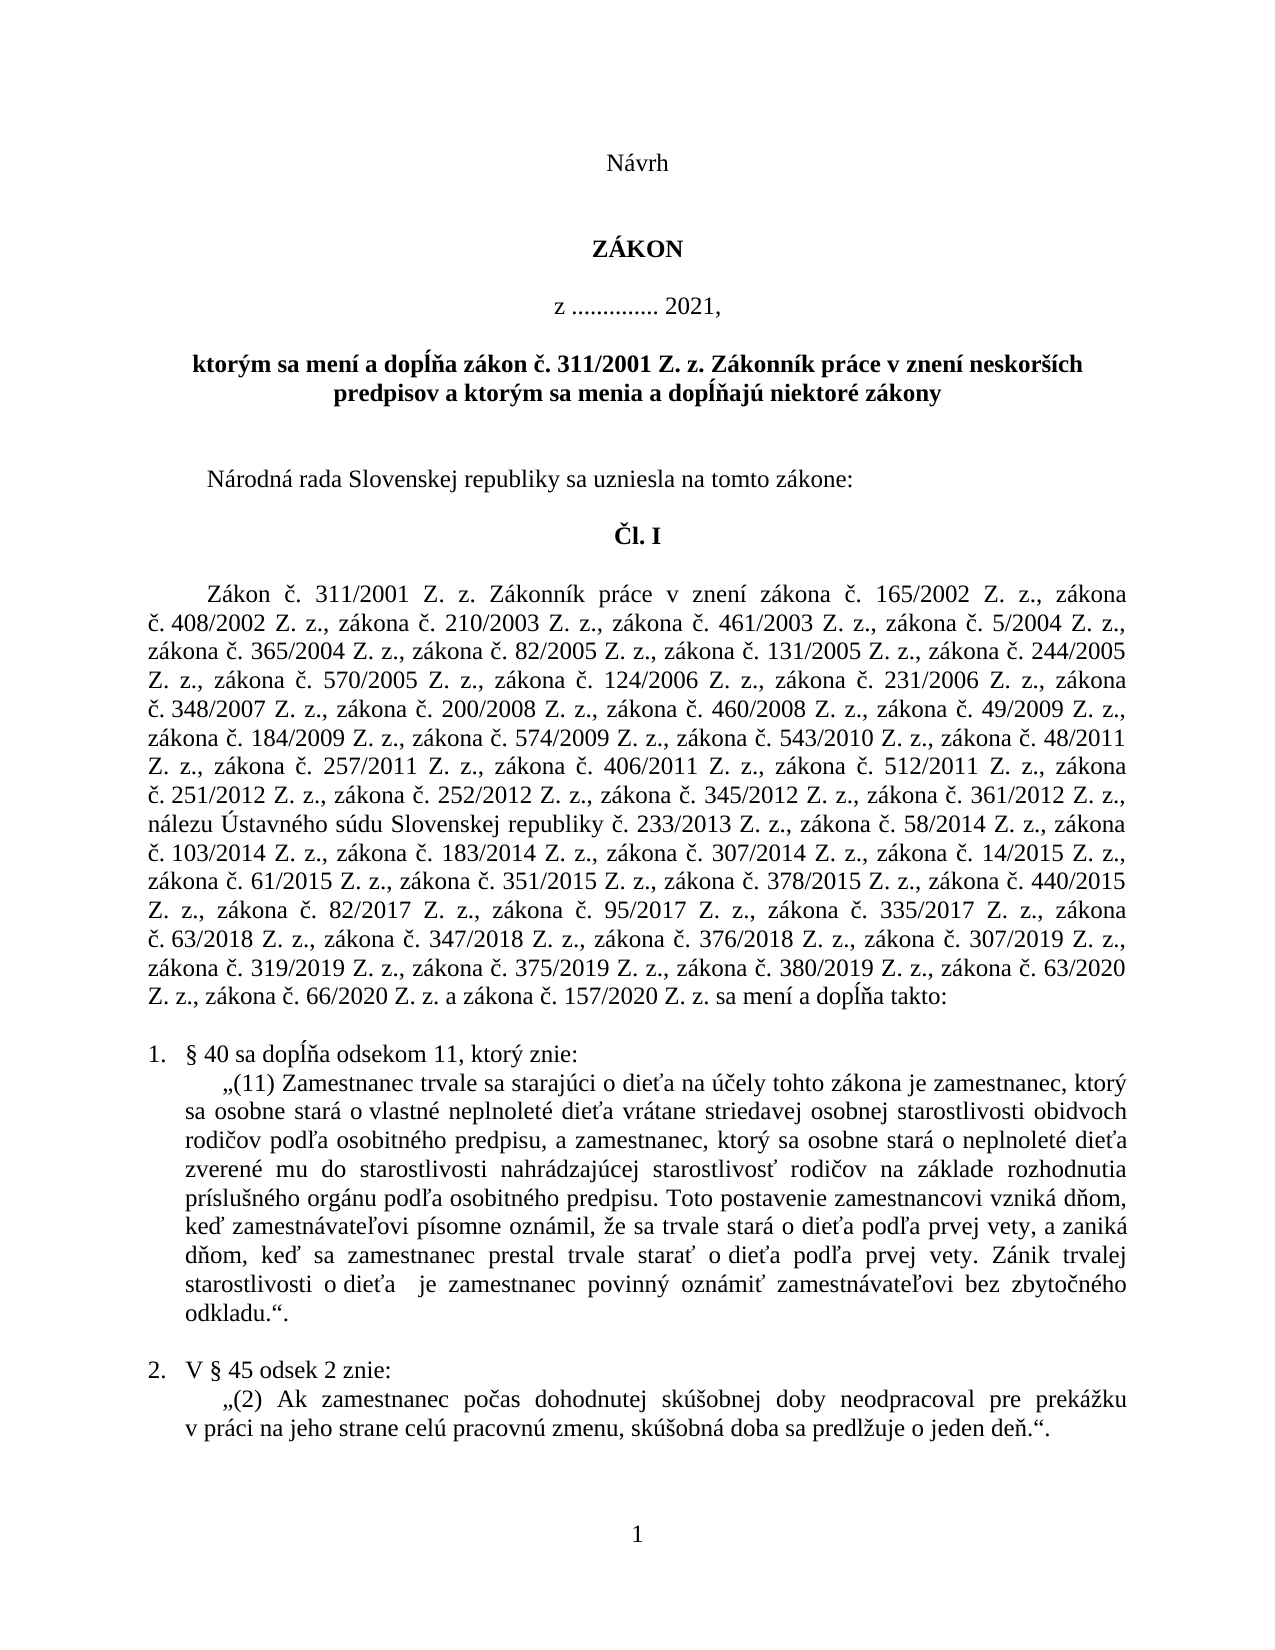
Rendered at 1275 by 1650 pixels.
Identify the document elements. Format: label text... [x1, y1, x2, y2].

text ZÁKON [148, 234, 1127, 263]
text Návrh [148, 148, 1127, 176]
list „(11) Zamestnanec trvale sa starajúci o dieťa na účely tohto zákona je zamestnanec, ktorý sa osobne stará o vlastné neplnoleté dieťa vrátane striedavej osobnej starostlivosti obidvoch rodičov podľa osobitného predpisu, a zamestnanec, ktorý sa osobne stará o neplnoleté dieťa zverené mu do starostlivosti nahrádzajúcej starostlivosť rodičov na základe rozhodnutia príslušného orgánu podľa osobitného predpisu. Toto postavenie zamestnancovi vzniká dňom, keď zamestnávateľovi písomne oznámil, že sa trvale stará o dieťa podľa prvej vety, a zaniká dňom, keď sa zamestnanec prestal trvale starať o dieťa podľa prvej vety. Zánik trvalej starostlivosti o dieťa je zamestnanec povinný oznámiť zamestnávateľovi bez zbytočného odkladu.“. [185, 1068, 1127, 1326]
list V § 45 odsek 2 znie: [148, 1355, 1127, 1384]
list § 40 sa dopĺňa odsekom 11, ktorý znie: [148, 1039, 1127, 1068]
text z .............. 2021, [148, 291, 1127, 320]
list „(2) Ak zamestnanec počas dohodnutej skúšobnej doby neodpracoval pre prekážku v práci na jeho strane celú pracovnú zmenu, skúšobná doba sa predlžuje o jeden deň.“. [185, 1384, 1127, 1441]
text ktorým sa mení a dopĺňa zákon č. 311/2001 Z. z. Zákonník práce v znení neskorších predpisov a ktorým sa menia a dopĺňajú niektoré zákony [148, 349, 1127, 406]
text Národná rada Slovenskej republiky sa uzniesla na tomto zákone: [148, 464, 1127, 493]
text Čl. I [148, 521, 1127, 550]
text Zákon č. 311/2001 Z. z. Zákonník práce v znení zákona č. 165/2002 Z. z., zákona č. 408/2002 Z. z., zákona č. 210/2003 Z. z., zákona č. 461/2003 Z. z., zákona č. 5/2004 Z. z., zákona č. 365/2004 Z. z., zákona č. 82/2005 Z. z., zákona č. 131/2005 Z. z., zákona č. 244/2005 Z. z., zákona č. 570/2005 Z. z., zákona č. 124/2006 Z. z., zákona č. 231/2006 Z. z., zákona č. 348/2007 Z. z., zákona č. 200/2008 Z. z., zákona č. 460/2008 Z. z., zákona č. 49/2009 Z. z., zákona č. 184/2009 Z. z., zákona č. 574/2009 Z. z., zákona č. 543/2010 Z. z., zákona č. 48/2011 Z. z., zákona č. 257/2011 Z. z., zákona č. 406/2011 Z. z., zákona č. 512/2011 Z. z., zákona č. 251/2012 Z. z., zákona č. 252/2012 Z. z., zákona č. 345/2012 Z. z., zákona č. 361/2012 Z. z., nálezu Ústavného súdu Slovenskej republiky č. 233/2013 Z. z., zákona č. 58/2014 Z. z., zákona č. 103/2014 Z. z., zákona č. 183/2014 Z. z., zákona č. 307/2014 Z. z., zákona č. 14/2015 Z. z., zákona č. 61/2015 Z. z., zákona č. 351/2015 Z. z., zákona č. 378/2015 Z. z., zákona č. 440/2015 Z. z., zákona č. 82/2017 Z. z., zákona č. 95/2017 Z. z., zákona č. 335/2017 Z. z., zákona č. 63/2018 Z. z., zákona č. 347/2018 Z. z., zákona č. 376/2018 Z. z., zákona č. 307/2019 Z. z., zákona č. 319/2019 Z. z., zákona č. 375/2019 Z. z., zákona č. 380/2019 Z. z., zákona č. 63/2020 Z. z., zákona č. 66/2020 Z. z. a zákona č. 157/2020 Z. z. sa mení a dopĺňa takto: [148, 579, 1127, 1010]
